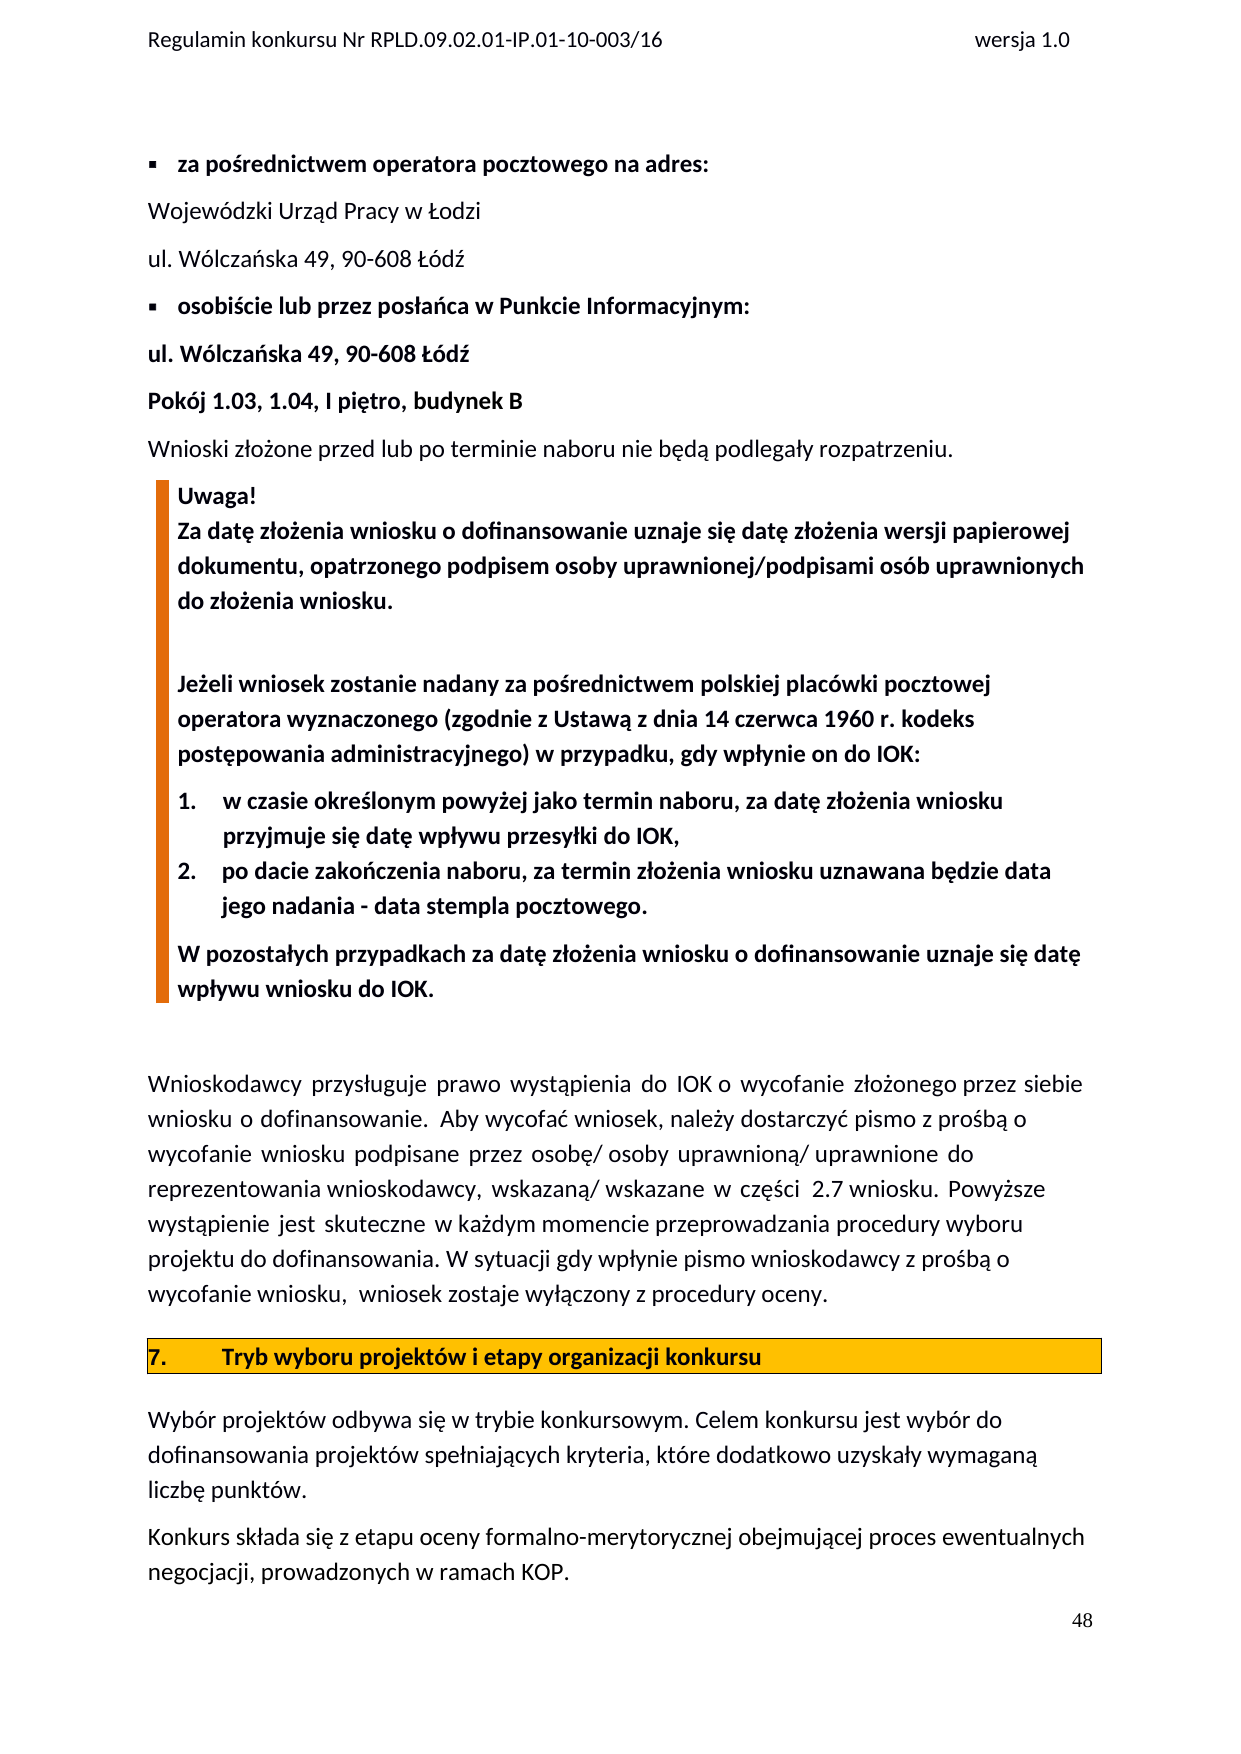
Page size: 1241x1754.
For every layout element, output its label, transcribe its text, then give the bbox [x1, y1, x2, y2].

list Konkurs składa się z etapu oceny formalno-merytorycznej obejmującej proces ewentualnych negocjacji, prowadzonych w ramach KOP. [148, 1521, 1092, 1587]
text Wnioskodawcy przysługuje prawo wystąpienia do IOK o wycofanie złożonego przez siebie wniosku o dofinansowanie. Aby wycofać wniosek, należy dostarczyć pismo z prośbą o wycofanie wniosku podpisane przez osobę/ osoby uprawnioną/ uprawnione do reprezentowania wnioskodawcy, wskazaną/ wskazane w części 2.7 wniosku. Powyższe wystąpienie jest skuteczne w każdym momencie przeprowadzania procedury wyboru projektu do dofinansowania. W sytuacji gdy wpłynie pismo wnioskodawcy z prośbą o wycofanie wniosku, wniosek zostaje wyłączony z procedury oceny. [148, 1068, 1092, 1308]
text ul. Wólczańska 49, 90-608 Łódź [148, 338, 1092, 368]
list po dacie zakończenia naboru, za termin złożenia wniosku uznawana będzie data jego nadania - data stempla pocztowego. [169, 855, 1092, 921]
list za pośrednictwem operatora pocztowego na adres: [148, 148, 1092, 178]
text ul. Wólczańska 49, 90-608 Łódź [148, 243, 1092, 273]
text Za datę złożenia wniosku o dofinansowanie uznaje się datę złożenia wersji papierowej dokumentu, opatrzonego podpisem osoby uprawnionej/podpisami osób uprawnionych do złożenia wniosku. [169, 515, 1092, 616]
text Pokój 1.03, 1.04, I piętro, budynek B [148, 385, 1092, 416]
list osobiście lub przez posłańca w Punkcie Informacyjnym: [148, 290, 1092, 321]
text Wnioski złożone przed lub po terminie naboru nie będą podlegały rozpatrzeniu. [148, 433, 1092, 463]
list Tryb wyboru projektów i etapy organizacji konkursu [148, 1339, 1101, 1373]
text Jeżeli wniosek zostanie nadany za pośrednictwem polskiej placówki pocztowej operatora wyznaczonego (zgodnie z Ustawą z dnia 14 czerwca 1960 r. kodeks postępowania administracyjnego) w przypadku, gdy wpłynie on do IOK: [169, 668, 1092, 768]
text Wybór projektów odbywa się w trybie konkursowym. Celem konkursu jest wybór do dofinansowania projektów spełniających kryteria, które dodatkowo uzyskały wymaganą liczbę punktów. [148, 1404, 1092, 1504]
text W pozostałych przypadkach za datę złożenia wniosku o dofinansowanie uznaje się datę wpływu wniosku do IOK. [169, 938, 1092, 1003]
list w czasie określonym powyżej jako termin naboru, za datę złożenia wniosku przyjmuje się datę wpływu przesyłki do IOK, [169, 785, 1092, 851]
text Uwaga! [169, 480, 1092, 511]
text Wojewódzki Urząd Pracy w Łodzi [148, 195, 1092, 226]
